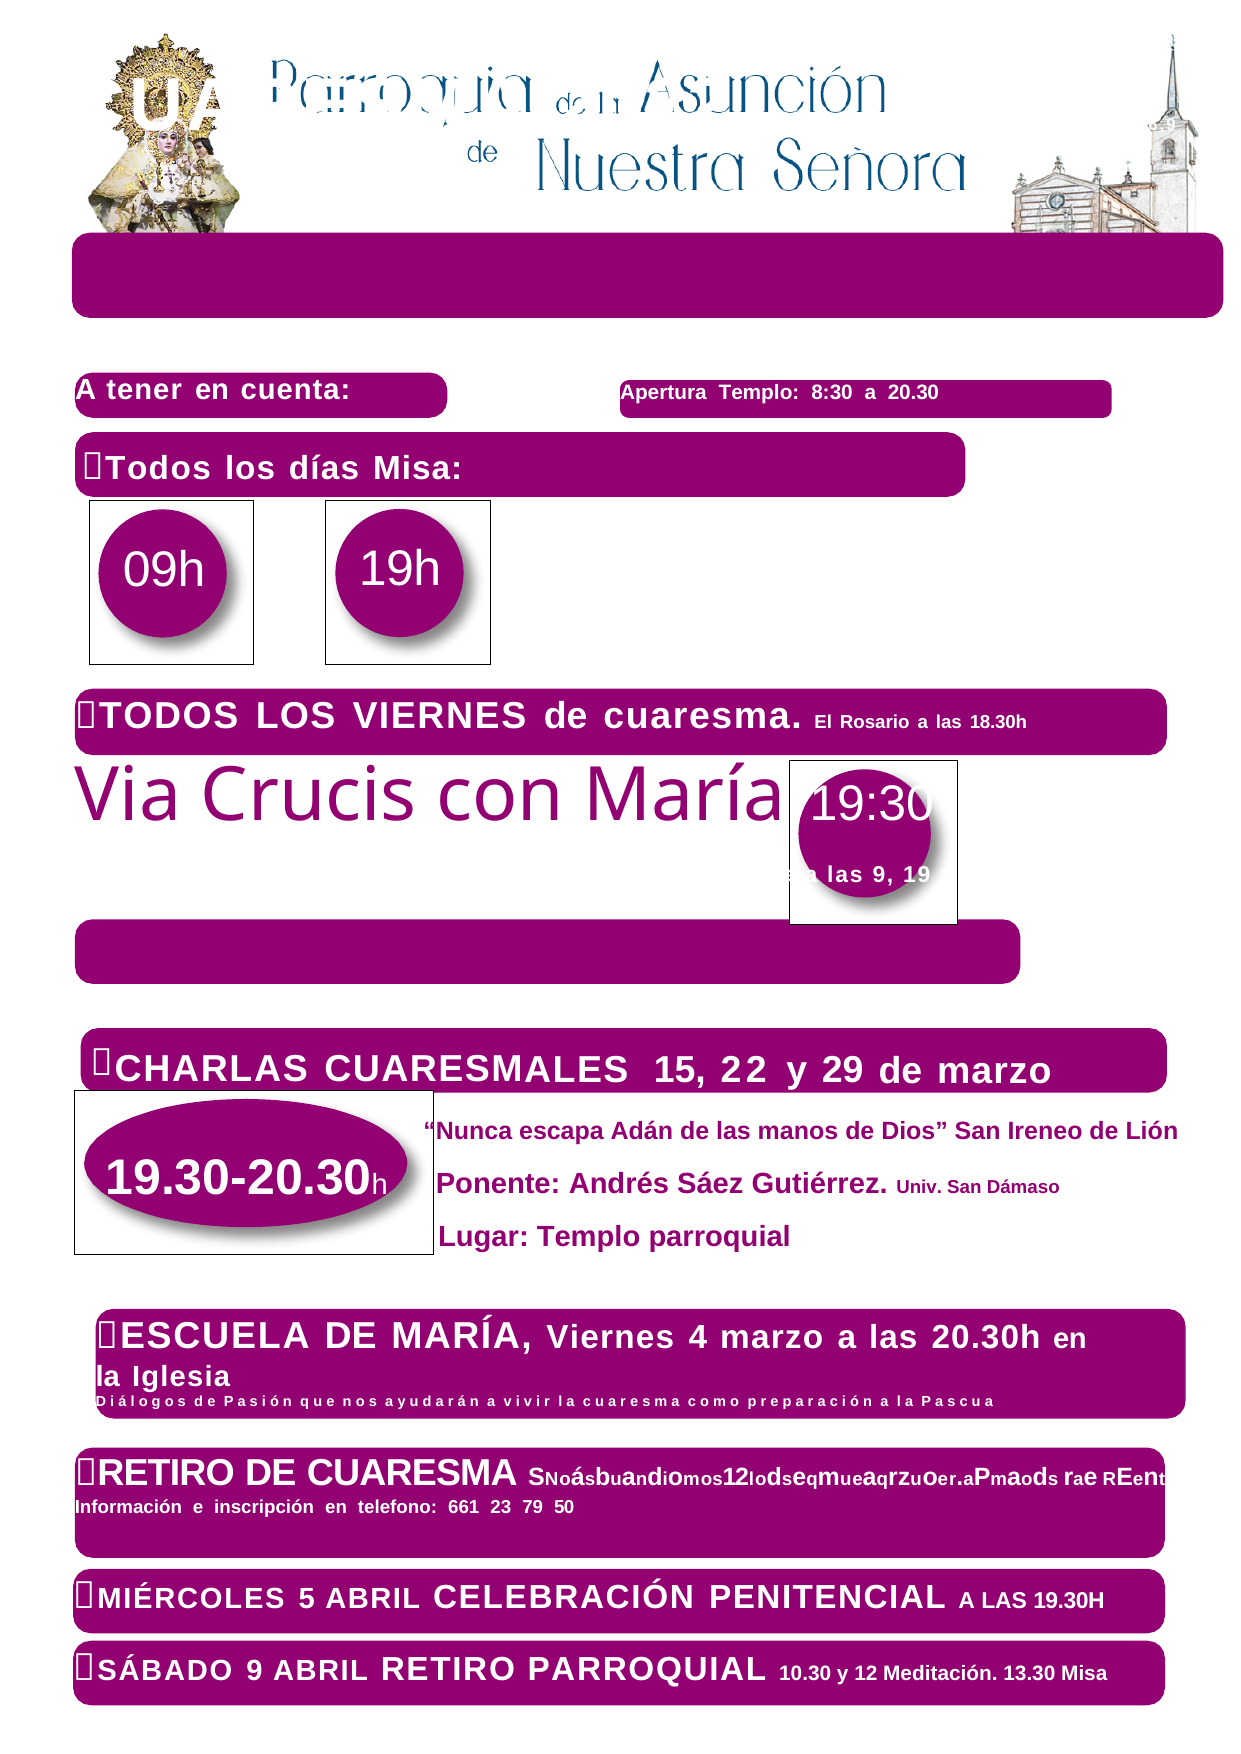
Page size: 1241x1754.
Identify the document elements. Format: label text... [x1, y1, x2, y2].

picture [90, 501, 253, 664]
picture [87, 33, 1203, 233]
title 19.30-20.30h [105, 1148, 388, 1205]
picture [326, 501, 490, 664]
text CHARLAS CUARESMALES 15, 22 y 29 de marzo [90, 1035, 1226, 1095]
text “Nunca escapa Adán de las manos de Dios” San Ireneo de Lión [579, 1129, 1226, 1142]
picture [75, 1091, 433, 1254]
text Lugar: Templo parroquial [423, 1219, 966, 1253]
text Ponente: Andrés Sáez Gutiérrez. Univ. San Dámaso [423, 1166, 1116, 1200]
picture [790, 761, 957, 924]
